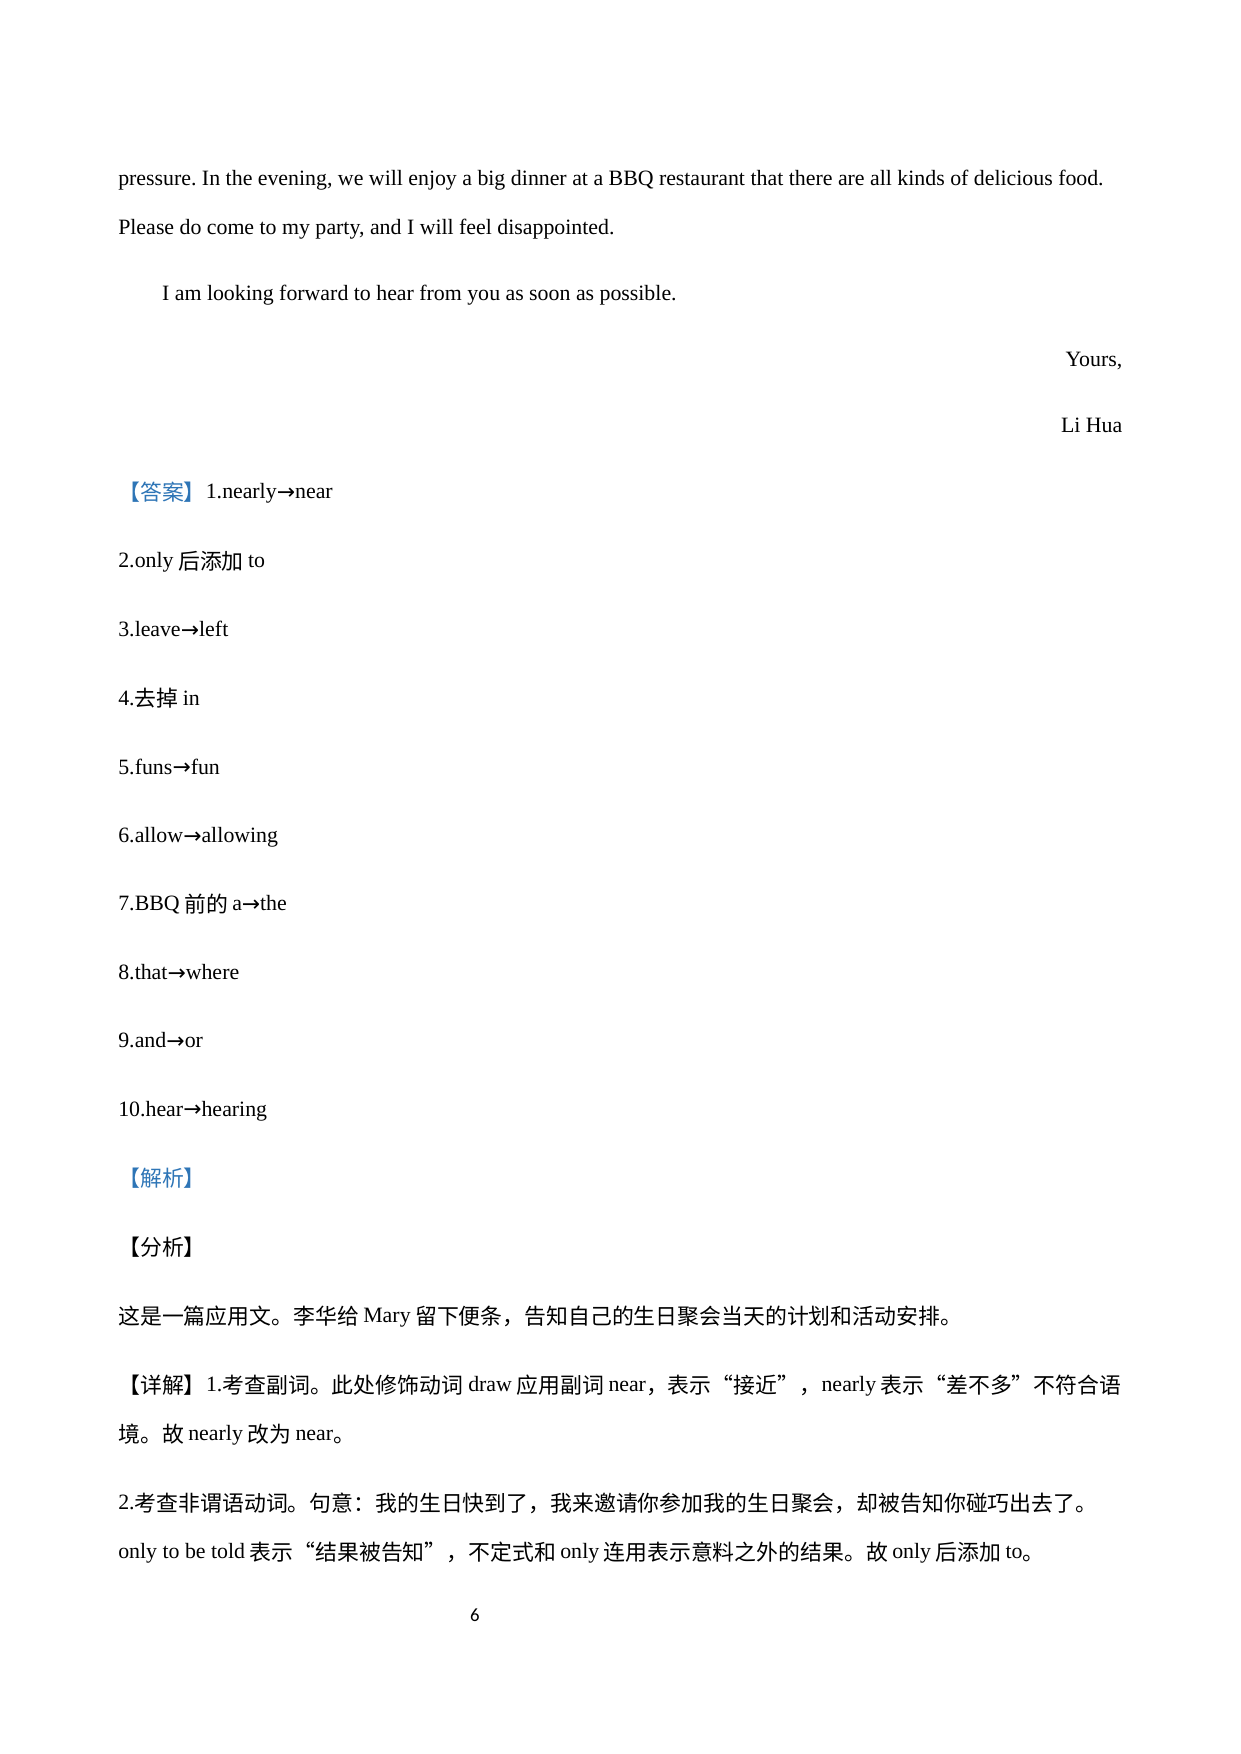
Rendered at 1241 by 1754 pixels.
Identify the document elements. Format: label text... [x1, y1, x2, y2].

text 2.only后添加to [118, 543, 1122, 576]
text 4.去掉in [118, 681, 1122, 713]
text 6.allow→allowing [118, 818, 1122, 851]
text 【答案】1.nearly→near [118, 474, 1122, 507]
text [118, 162, 1122, 243]
text 10.hear→hearing [118, 1092, 1122, 1124]
text 8.that→where [118, 956, 1122, 988]
text 这是一篇应用文。李华给Mary留下便条，告知自己的生日聚会当天的计划和活动安排。 [118, 1299, 1122, 1331]
text I am looking forward to hear from you as soon as possible. [118, 276, 1122, 309]
text 【分析】 [118, 1229, 1122, 1262]
text 【解析】 [118, 1160, 1122, 1193]
text Li Hua [118, 408, 1122, 441]
text 3.leave→left [118, 613, 1122, 645]
text 9.and→or [118, 1024, 1122, 1056]
text 【详解】1.考查副词。此处修饰动词draw应用副词near，表示“接近”，nearly表示“差不多”不符合语境。故nearly改为near。 [118, 1368, 1122, 1449]
text 5.funs→fun [118, 750, 1122, 782]
text 7.BBQ前的a→the [118, 886, 1122, 919]
text Yours, [118, 342, 1122, 375]
text 2.考查非谓语动词。句意：我的生日快到了，我来邀请你参加我的生日聚会，却被告知你碰巧出去了。only to be told表示“结果被告知”，不定式和only连用表示意料之外的结果。故only后添加to。 [118, 1486, 1122, 1567]
